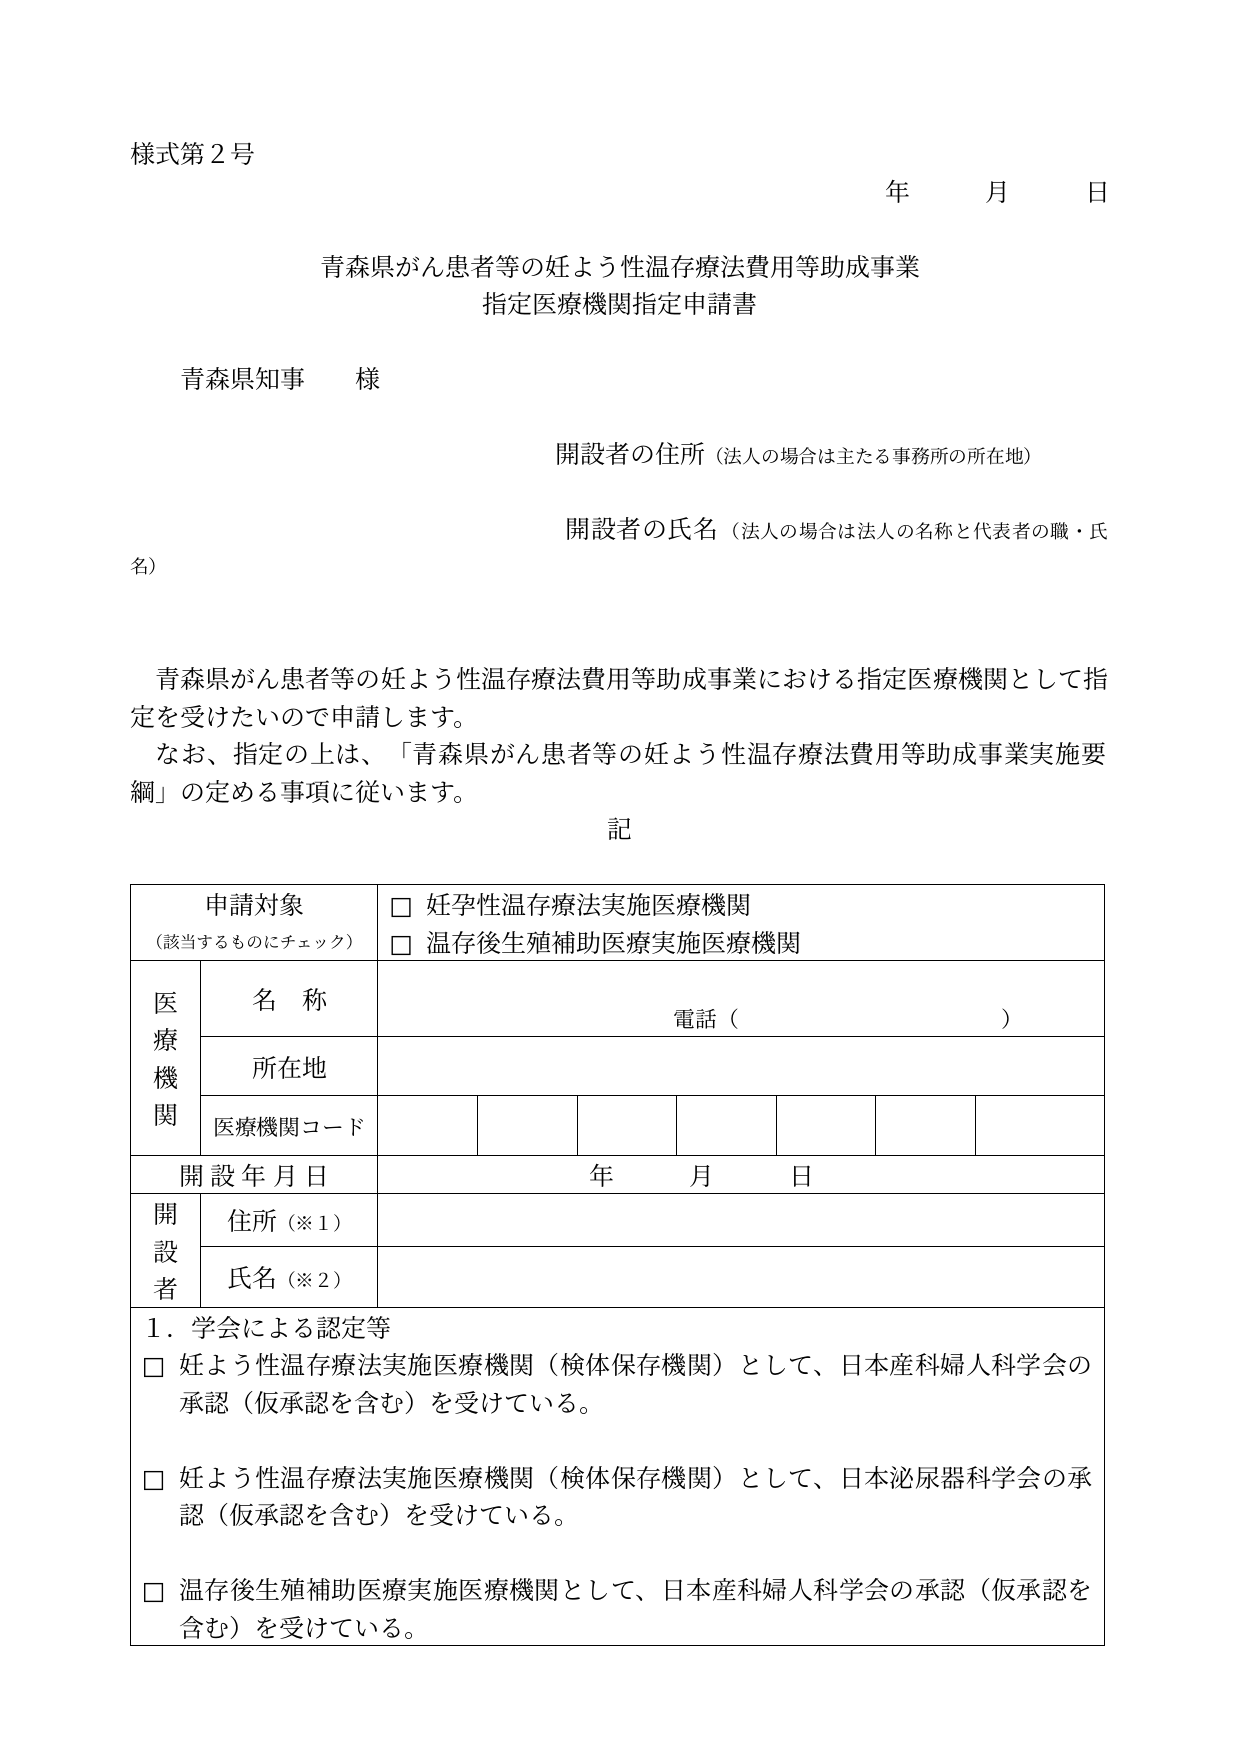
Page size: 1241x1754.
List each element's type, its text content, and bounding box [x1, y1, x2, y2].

table_cell 医療機関コード [201, 1096, 377, 1154]
table_cell 住所（※１） [201, 1194, 377, 1246]
subtitle 記 [130, 809, 1110, 847]
table_cell [976, 1096, 1104, 1154]
table_cell [578, 1096, 676, 1154]
table_cell [378, 1037, 1104, 1095]
table_cell [876, 1096, 975, 1154]
table_cell 開 設 年 月 日 [131, 1156, 377, 1193]
text 青森県知事 様 [130, 359, 1110, 397]
text 年 月 日 [130, 172, 1110, 209]
table_cell [378, 1194, 1104, 1246]
table_cell 医療機関 [131, 961, 200, 1154]
table_cell [478, 1096, 577, 1154]
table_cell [131, 1308, 1104, 1645]
table_cell 開設者 [131, 1194, 200, 1307]
text 開設者の住所（法人の場合は主たる事務所の所在地） [130, 434, 1110, 472]
table_header 申請対象 （該当するものにチェック） [131, 885, 377, 960]
text 指定医療機関指定申請書 [130, 284, 1110, 322]
table_cell 電話（ ） [378, 961, 1104, 1036]
text 青森県がん患者等の妊よう性温存療法費用等助成事業 [130, 247, 1110, 284]
table_cell [677, 1096, 776, 1154]
table_header 妊孕性温存療法実施医療機関 温存後生殖補助医療実施医療機関 [378, 885, 1104, 960]
table_cell [777, 1096, 875, 1154]
table_cell 所在地 [201, 1037, 377, 1095]
table_cell [378, 1247, 1104, 1307]
table_cell 氏名（※２） [201, 1247, 377, 1307]
text 様式第２号 [130, 134, 1110, 172]
table_cell 年 月 日 [378, 1156, 1104, 1193]
text 開設者の氏名（法人の場合は法人の名称と代表者の職・氏名） [130, 509, 1110, 584]
table_cell 名 称 [201, 961, 377, 1036]
text なお、指定の上は、「青森県がん患者等の妊よう性温存療法費用等助成事業実施要綱」の定める事項に従います。 [130, 734, 1110, 809]
text 青森県がん患者等の妊よう性温存療法費用等助成事業における指定医療機関として指定を受けたいので申請します。 [130, 659, 1110, 734]
table_cell [378, 1096, 477, 1154]
